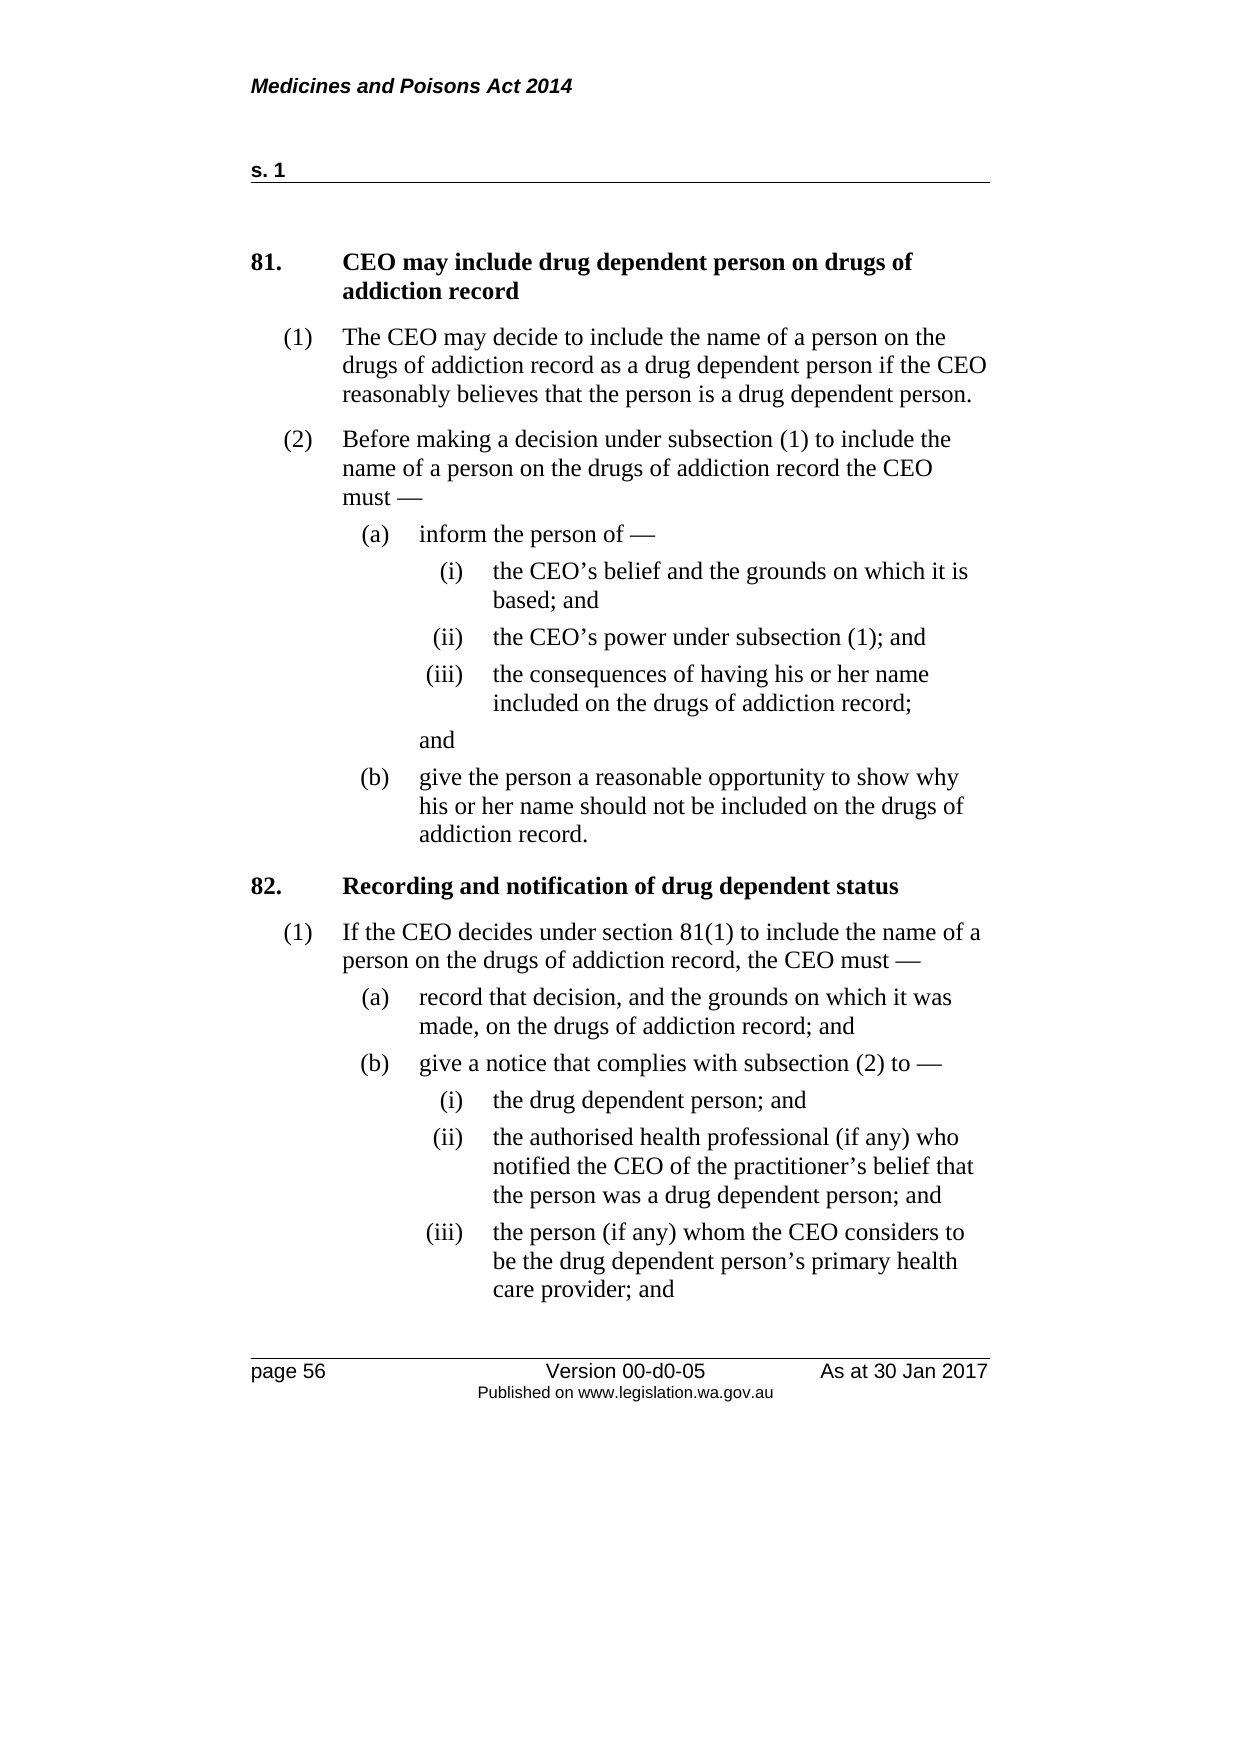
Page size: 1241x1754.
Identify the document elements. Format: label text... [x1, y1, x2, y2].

text (b) give the person a reasonable opportunity to show why his or her name should not be included on the drugs of addiction record. [251, 762, 990, 848]
text (1) If the CEO decides under section 81(1) to include the name of a person on the drugs of addiction record, the CEO must — [251, 917, 990, 974]
text and [251, 725, 990, 754]
text (a) inform the person of — [251, 519, 990, 548]
text (2) Before making a decision under subsection (1) to include the name of a person on the drugs of addiction record the CEO must — [251, 424, 990, 511]
text (ii) the authorised health professional (if any) who notified the CEO of the practitioner’s belief that the person was a drug dependent person; and [251, 1122, 990, 1209]
subtitle 81. CEO may include drug dependent person on drugs of addiction record [251, 247, 990, 305]
text (b) give a notice that complies with subsection (2) to — [251, 1048, 990, 1077]
text (iii) the person (if any) whom the CEO considers to be the drug dependent person’s primary health care provider; and [251, 1217, 990, 1303]
text (iii) the consequences of having his or her name included on the drugs of addiction record; [251, 659, 990, 717]
text (1) The CEO may decide to include the name of a person on the drugs of addiction record as a drug dependent person if the CEO reasonably believes that the person is a drug dependent person. [251, 322, 990, 408]
text (a) record that decision, and the grounds on which it was made, on the drugs of addiction record; and [251, 982, 990, 1040]
text (ii) the CEO’s power under subsection (1); and [251, 622, 990, 651]
subtitle 82. Recording and notification of drug dependent status [251, 871, 990, 900]
text (i) the drug dependent person; and [251, 1085, 990, 1114]
text (i) the CEO’s belief and the grounds on which it is based; and [251, 556, 990, 614]
